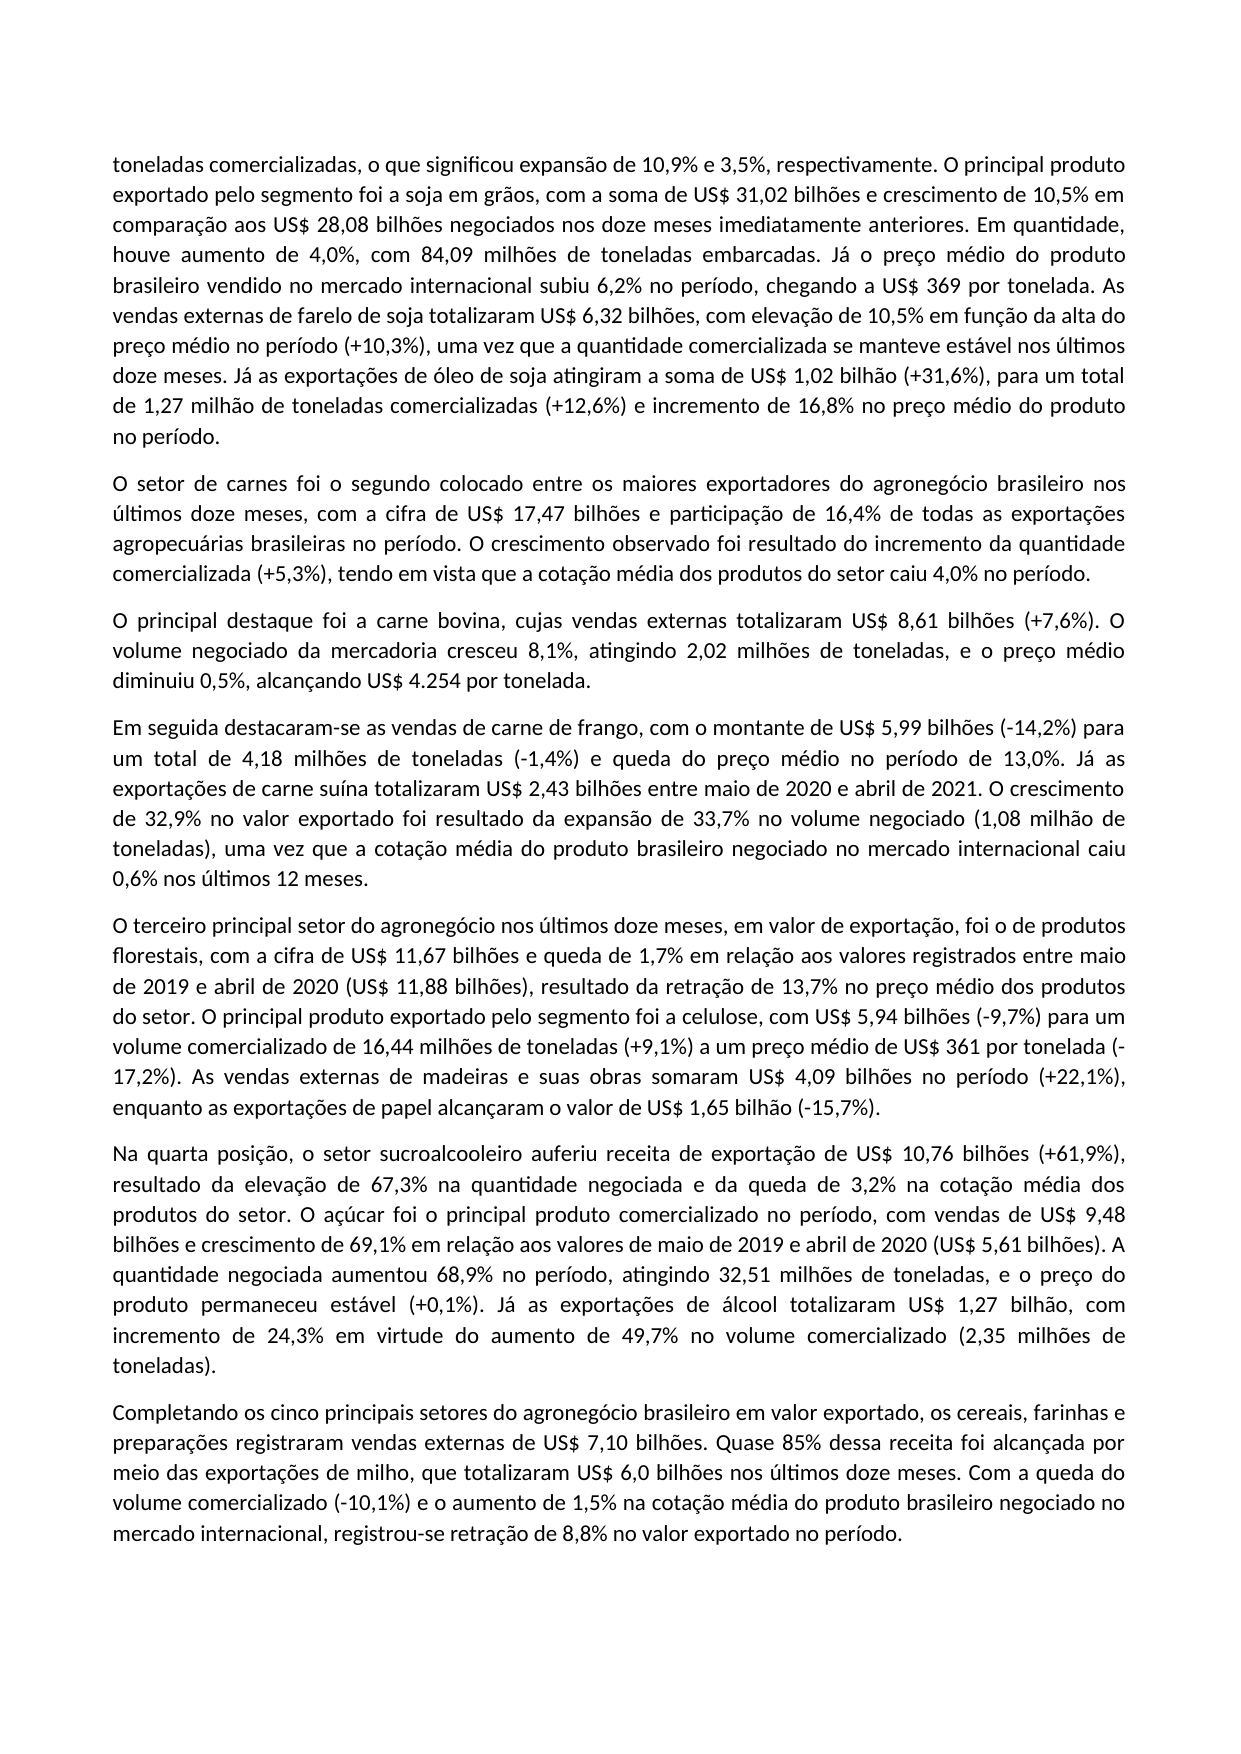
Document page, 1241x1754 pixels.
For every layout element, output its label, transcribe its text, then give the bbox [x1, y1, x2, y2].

text Em seguida destacaram-se as vendas de carne de frango, com o montante de US$ 5,99 bilhões (-14,2%) para um total de 4,18 milhões de toneladas (-1,4%) e queda do preço médio no período de 13,0%. Já as exportações de carne suína totalizaram US$ 2,43 bilhões entre maio de 2020 e abril de 2021. O crescimento de 32,9% no valor exportado foi resultado da expansão de 33,7% no volume negociado (1,08 milhão de toneladas), uma vez que a cotação média do produto brasileiro negociado no mercado internacional caiu 0,6% nos últimos 12 meses. [112, 713, 1128, 893]
text O principal destaque foi a carne bovina, cujas vendas externas totalizaram US$ 8,61 bilhões (+7,6%). O volume negociado da mercadoria cresceu 8,1%, atingindo 2,02 milhões de toneladas, e o preço médio diminuiu 0,5%, alcançando US$ 4.254 por tonelada. [112, 606, 1128, 695]
text Na quarta posição, o setor sucroalcooleiro auferiu receita de exportação de US$ 10,76 bilhões (+61,9%), resultado da elevação de 67,3% na quantidade negociada e da queda de 3,2% na cotação média dos produtos do setor. O açúcar foi o principal produto comercializado no período, com vendas de US$ 9,48 bilhões e crescimento de 69,1% em relação aos valores de maio de 2019 e abril de 2020 (US$ 5,61 bilhões). A quantidade negociada aumentou 68,9% no período, atingindo 32,51 milhões de toneladas, e o preço do produto permaneceu estável (+0,1%). Já as exportações de álcool totalizaram US$ 1,27 bilhão, com incremento de 24,3% em virtude do aumento de 49,7% no volume comercializado (2,35 milhões de toneladas). [112, 1139, 1128, 1379]
text O terceiro principal setor do agronegócio nos últimos doze meses, em valor de exportação, foi o de produtos florestais, com a cifra de US$ 11,67 bilhões e queda de 1,7% em relação aos valores registrados entre maio de 2019 e abril de 2020 (US$ 11,88 bilhões), resultado da retração de 13,7% no preço médio dos produtos do setor. O principal produto exportado pelo segmento foi a celulose, com US$ 5,94 bilhões (-9,7%) para um volume comercializado de 16,44 milhões de toneladas (+9,1%) a um preço médio de US$ 361 por tonelada (-17,2%). As vendas externas de madeiras e suas obras somaram US$ 4,09 bilhões no período (+22,1%), enquanto as exportações de papel alcançaram o valor de US$ 1,65 bilhão (-15,7%). [112, 911, 1128, 1121]
text O setor de carnes foi o segundo colocado entre os maiores exportadores do agronegócio brasileiro nos últimos doze meses, com a cifra de US$ 17,47 bilhões e participação de 16,4% de todas as exportações agropecuárias brasileiras no período. O crescimento observado foi resultado do incremento da quantidade comercializada (+5,3%), tendo em vista que a cotação média dos produtos do setor caiu 4,0% no período. [112, 469, 1128, 587]
text Completando os cinco principais setores do agronegócio brasileiro em valor exportado, os cereais, farinhas e preparações registraram vendas externas de US$ 7,10 bilhões. Quase 85% dessa receita foi alcançada por meio das exportações de milho, que totalizaram US$ 6,0 bilhões nos últimos doze meses. Com a queda do volume comercializado (-10,1%) e o aumento de 1,5% na cotação média do produto brasileiro negociado no mercado internacional, registrou-se retração de 8,8% no valor exportado no período. [112, 1398, 1128, 1547]
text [112, 150, 1128, 450]
